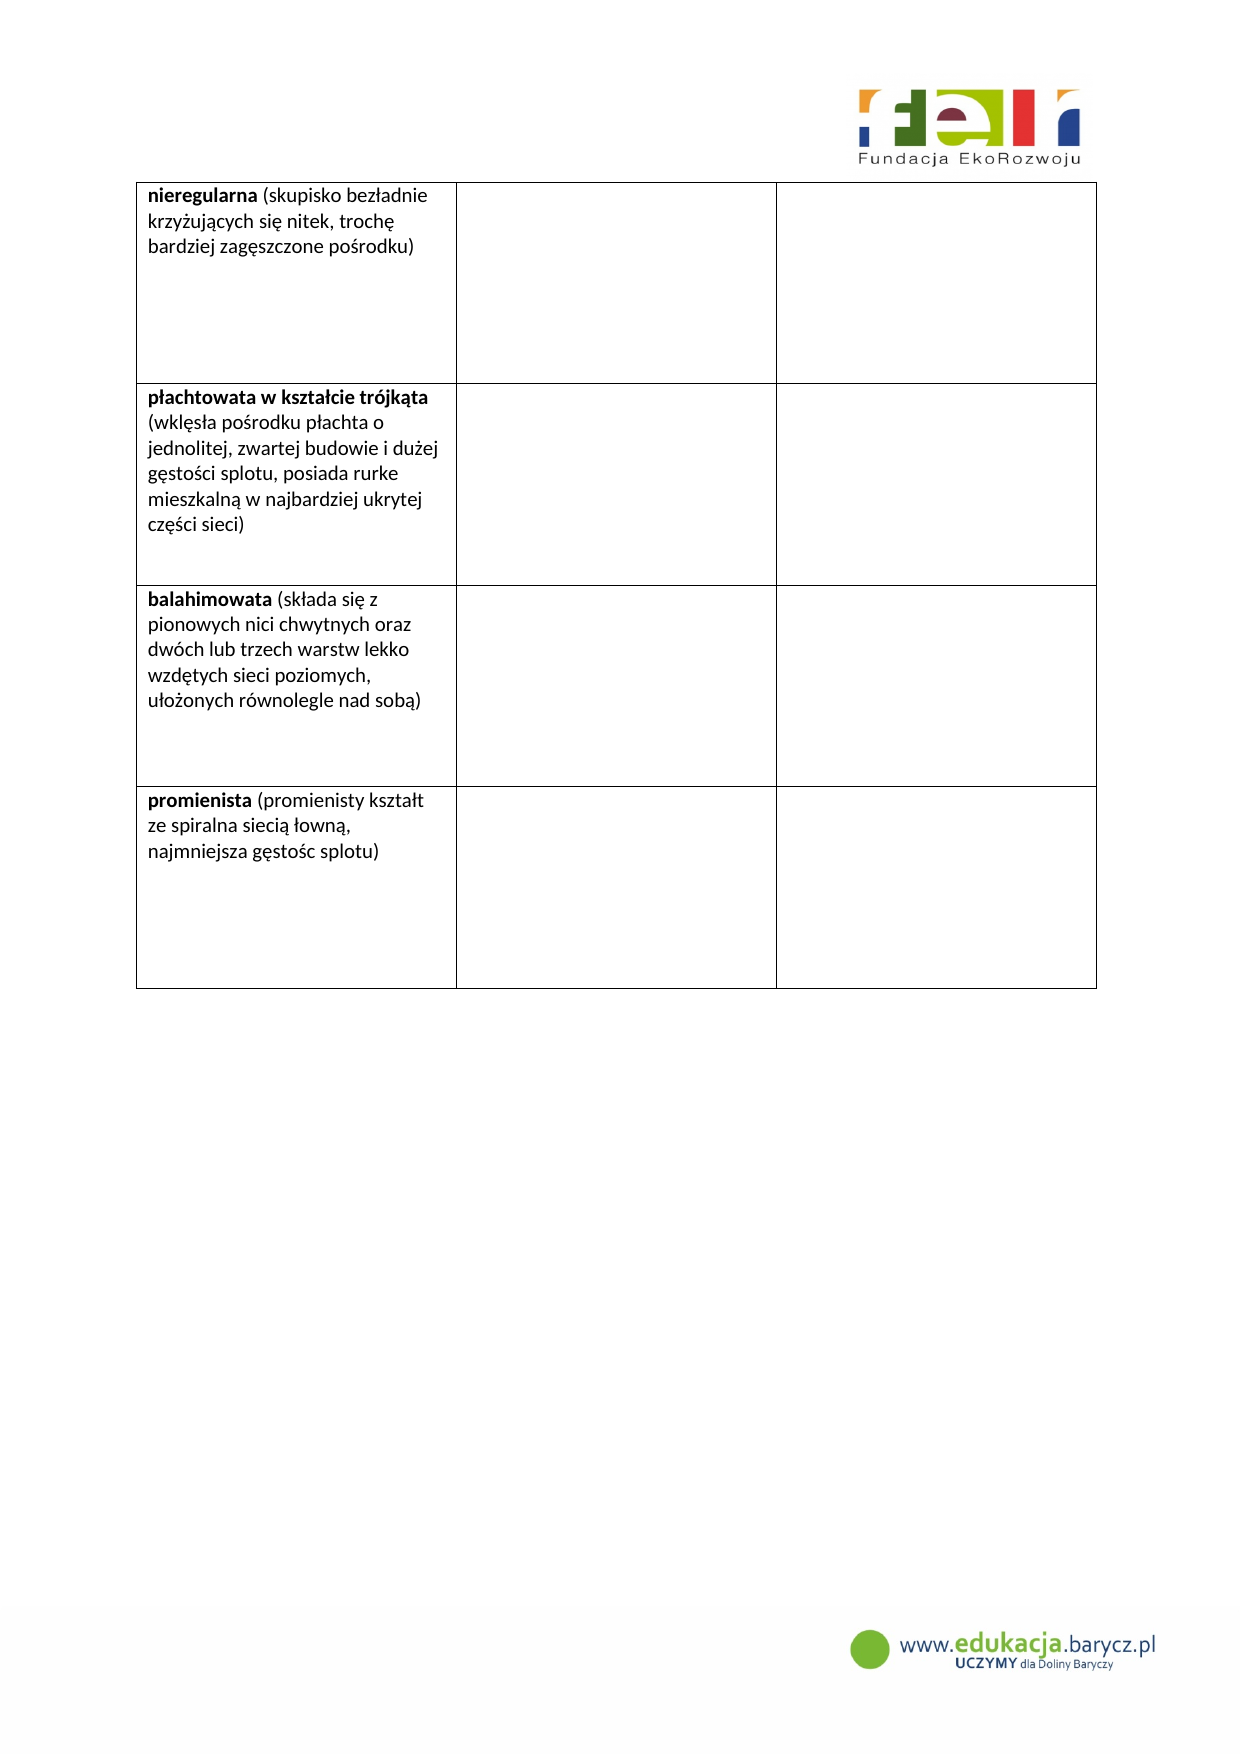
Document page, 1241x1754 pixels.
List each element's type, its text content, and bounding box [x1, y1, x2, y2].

table_cell [457, 384, 776, 585]
picture [845, 73, 1093, 182]
table_cell [777, 787, 1096, 988]
table_cell promienista (promienisty kształt ze spiralna siecią łowną, najmniejsza gęstośc splotu) [137, 787, 456, 988]
table_cell [777, 384, 1096, 585]
table_cell [457, 183, 776, 383]
table_cell [457, 586, 776, 786]
table_cell płachtowata w kształcie trójkąta (wklęsła pośrodku płachta o jednolitej, zwartej budowie i dużej gęstości splotu, posiada rurke mieszkalną w najbardziej ukrytej części sieci) [137, 384, 456, 585]
table_cell nieregularna (skupisko bezładnie krzyżujących się nitek, trochę bardziej zagęszczone pośrodku) [137, 183, 456, 383]
picture [0, 1606, 1241, 1754]
table_cell balahimowata (składa się z pionowych nici chwytnych oraz dwóch lub trzech warstw lekko wzdętych sieci poziomych, ułożonych równolegle nad sobą) [137, 586, 456, 786]
table_cell [777, 586, 1096, 786]
table_cell [777, 183, 1096, 383]
table_cell [457, 787, 776, 988]
